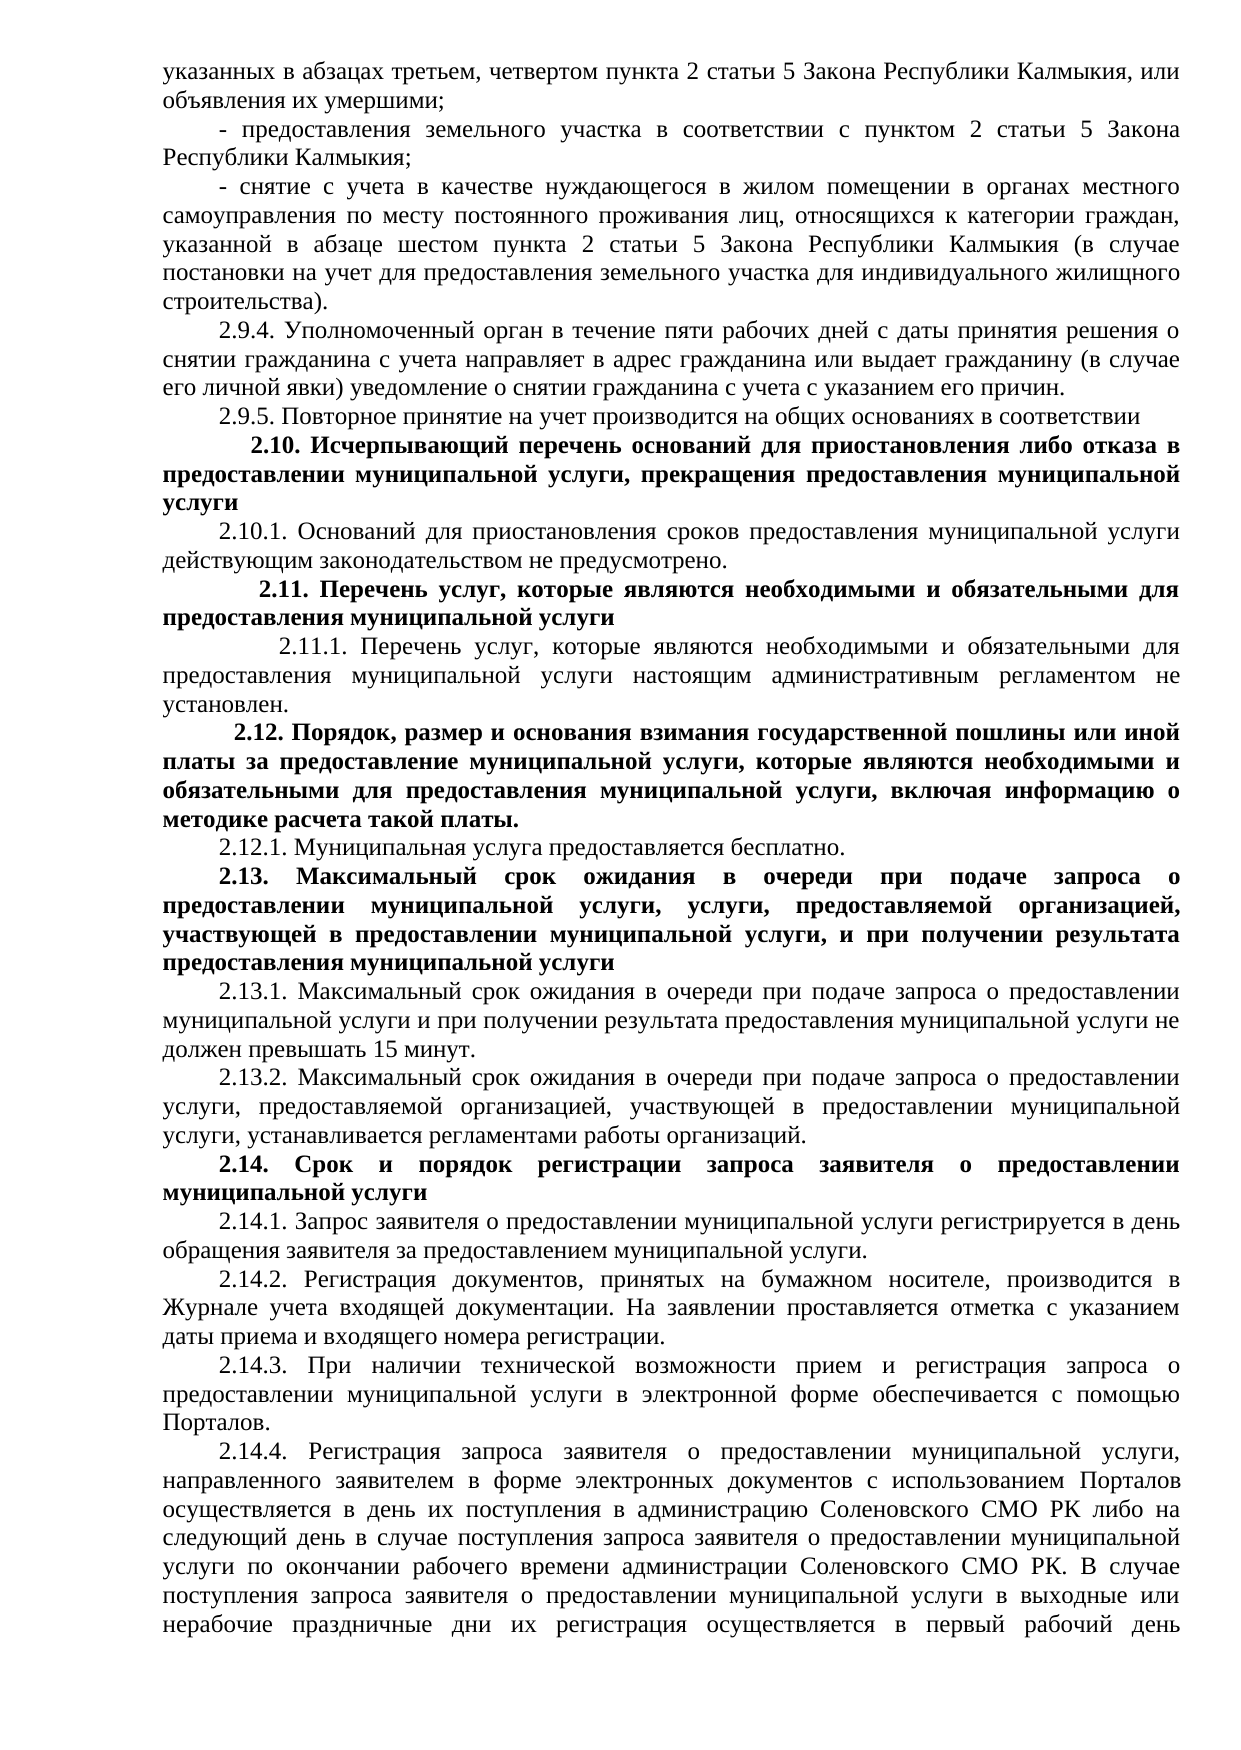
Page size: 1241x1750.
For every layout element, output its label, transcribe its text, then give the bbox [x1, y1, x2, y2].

text 2.10. Исчерпывающий перечень оснований для приостановления либо отказа в предоставлении муниципальной услуги, прекращения предоставления муниципальной услуги [162, 430, 1181, 516]
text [162, 1436, 1181, 1637]
text 2.14.2. Регистрация документов, принятых на бумажном носителе, производится в Журнале учета входящей документации. На заявлении проставляется отметка с указанием даты приема и входящего номера регистрации. [162, 1264, 1181, 1350]
text 2.11. Перечень услуг, которые являются необходимыми и обязательными для предоставления муниципальной услуги [162, 574, 1181, 631]
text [162, 56, 1181, 114]
text 2.9.5. Повторное принятие на учет производится на общих основаниях в соответствии [162, 401, 1181, 430]
text 2.14.3. При наличии технической возможности прием и регистрация запроса о предоставлении муниципальной услуги в электронной форме обеспечивается с помощью Порталов. [162, 1350, 1181, 1436]
text 2.13.1. Максимальный срок ожидания в очереди при подаче запроса о предоставлении муниципальной услуги и при получении результата предоставления муниципальной услуги не должен превышать 15 минут. [162, 976, 1181, 1062]
text 2.14. Срок и порядок регистрации запроса заявителя о предоставлении муниципальной услуги [162, 1149, 1181, 1206]
text - предоставления земельного участка в соответствии с пунктом 2 статьи 5 Закона Республики Калмыкия; [162, 114, 1181, 171]
text 2.12.1. Муниципальная услуга предоставляется бесплатно. [162, 832, 1181, 861]
text 2.13.2. Максимальный срок ожидания в очереди при подаче запроса о предоставлении услуги, предоставляемой организацией, участвующей в предоставлении муниципальной услуги, устанавливается регламентами работы организаций. [162, 1062, 1181, 1149]
text - снятие с учета в качестве нуждающегося в жилом помещении в органах местного самоуправления по месту постоянного проживания лиц, относящихся к категории граждан, указанной в абзаце шестом пункта 2 статьи 5 Закона Республики Калмыкия (в случае постановки на учет для предоставления земельного участка для индивидуального жилищного строительства). [162, 171, 1181, 315]
text 2.14.1. Запрос заявителя о предоставлении муниципальной услуги регистрируется в день обращения заявителя за предоставлением муниципальной услуги. [162, 1206, 1181, 1264]
text 2.10.1. Оснований для приостановления сроков предоставления муниципальной услуги действующим законодательством не предусмотрено. [162, 516, 1181, 574]
text 2.11.1. Перечень услуг, которые являются необходимыми и обязательными для предоставления муниципальной услуги настоящим административным регламентом не установлен. [162, 631, 1181, 717]
text 2.13. Максимальный срок ожидания в очереди при подаче запроса о предоставлении муниципальной услуги, услуги, предоставляемой организацией, участвующей в предоставлении муниципальной услуги, и при получении результата предоставления муниципальной услуги [162, 861, 1181, 976]
text 2.9.4. Уполномоченный орган в течение пяти рабочих дней с даты принятия решения о снятии гражданина с учета направляет в адрес гражданина или выдает гражданину (в случае его личной явки) уведомление о снятии гражданина с учета с указанием его причин. [162, 315, 1181, 401]
text 2.12. Порядок, размер и основания взимания государственной пошлины или иной платы за предоставление муниципальной услуги, которые являются необходимыми и обязательными для предоставления муниципальной услуги, включая информацию о методике расчета такой платы. [162, 717, 1181, 832]
